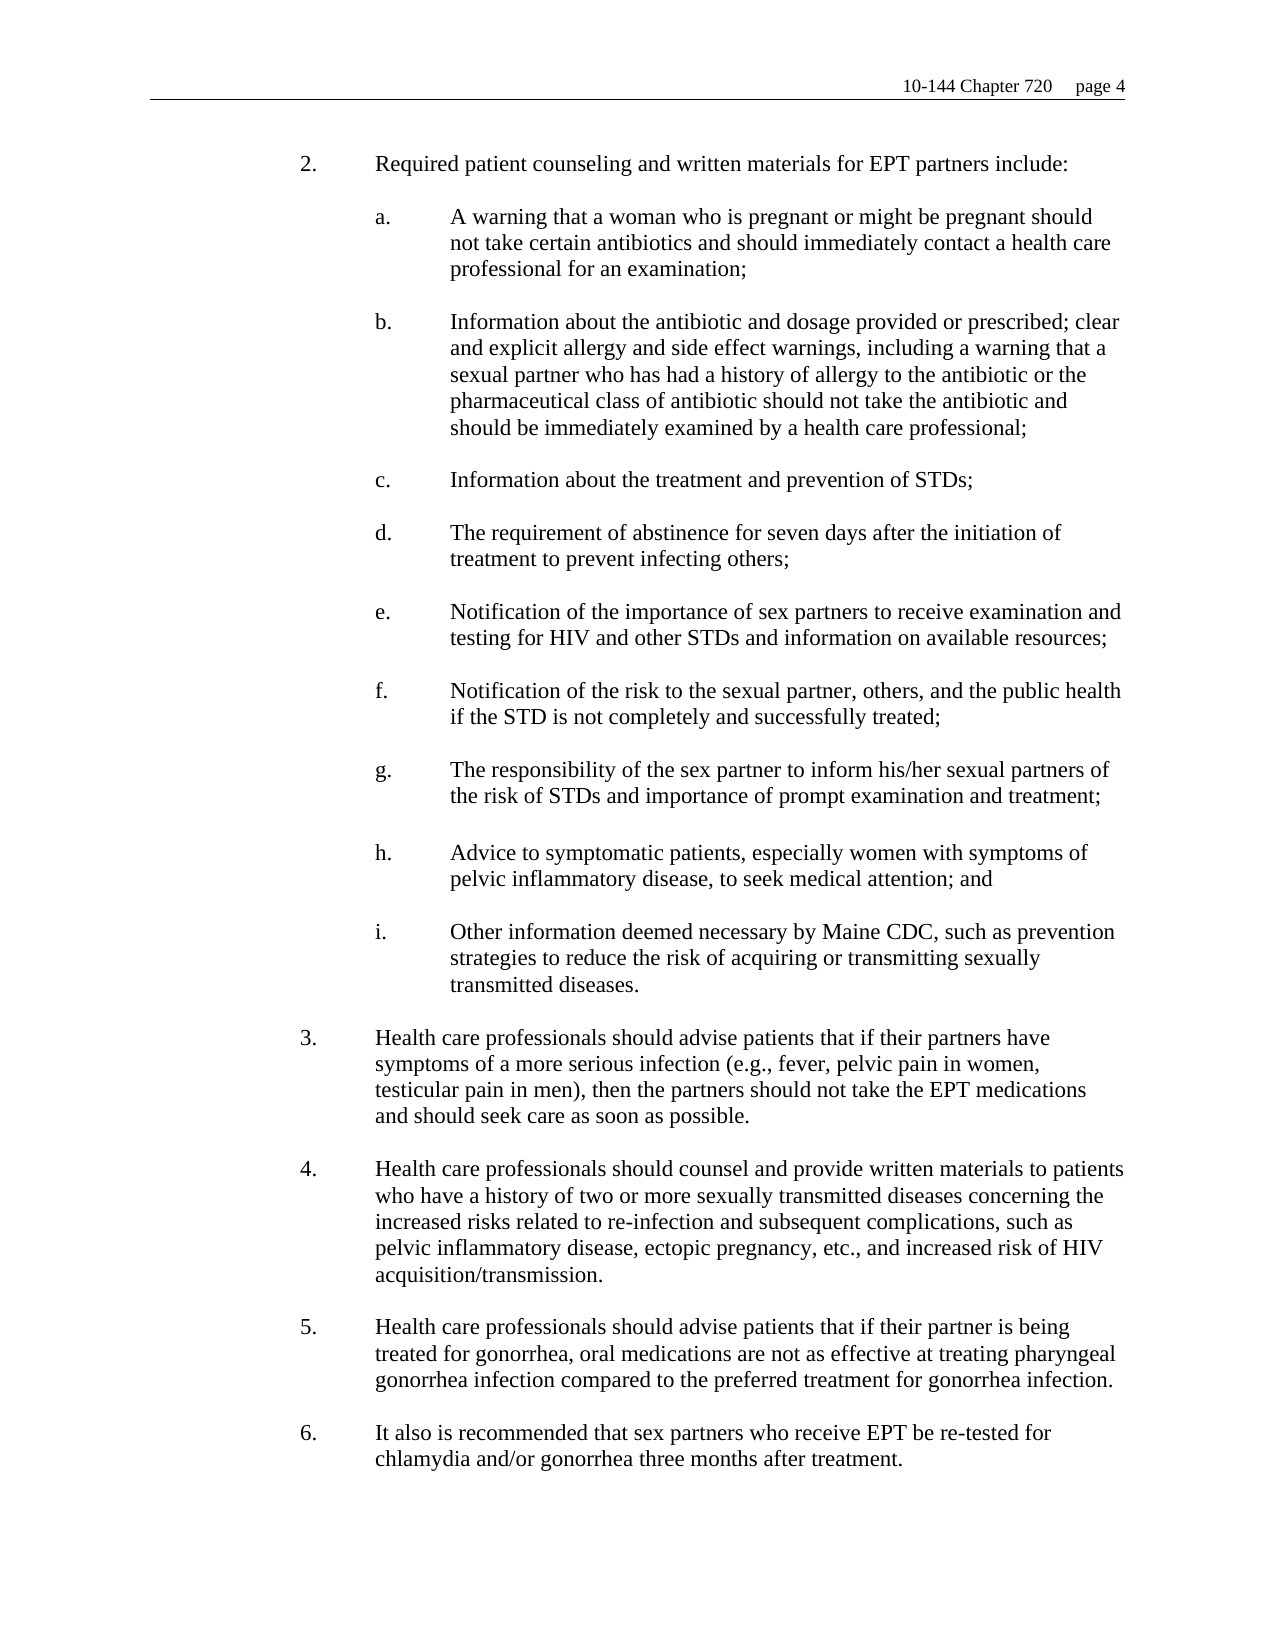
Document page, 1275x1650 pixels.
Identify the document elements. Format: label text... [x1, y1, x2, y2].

list Notification of the importance of sex partners to receive examination and testing for HIV and other STDs and information on available resources; [375, 598, 1125, 651]
list Notification of the risk to the sexual partner, others, and the public health if the STD is not completely and successfully treated; [375, 677, 1125, 730]
list Health care professionals should advise patients that if their partners have symptoms of a more serious infection (e.g., fever, pelvic pain in women, testicular pain in men), then the partners should not take the EPT medications and should seek care as soon as possible. [300, 1023, 1125, 1129]
list Health care professionals should counsel and provide written materials to patients who have a history of two or more sexually transmitted diseases concerning the increased risks related to re-infection and subsequent complications, such as pelvic inflammatory disease, ectopic pregnancy, etc., and increased risk of HIV acquisition/transmission. [300, 1155, 1125, 1287]
list Required patient counseling and written materials for EPT partners include: [300, 150, 1125, 176]
list Health care professionals should advise patients that if their partner is being treated for gonorrhea, oral medications are not as effective at treating pharyngeal gonorrhea infection compared to the preferred treatment for gonorrhea infection. [300, 1313, 1125, 1392]
list Information about the antibiotic and dosage provided or prescribed; clear and explicit allergy and side effect warnings, including a warning that a sexual partner who has had a history of allergy to the antibiotic or the pharmaceutical class of antibiotic should not take the antibiotic and should be immediately examined by a health care professional; [375, 308, 1125, 440]
list The requirement of abstinence for seven days after the initiation of treatment to prevent infecting others; [375, 519, 1125, 572]
list Information about the treatment and prevention of STDs; [375, 466, 1125, 493]
list Other information deemed necessary by Maine CDC, such as prevention strategies to reduce the risk of acquiring or transmitting sexually transmitted diseases. [375, 918, 1125, 997]
list It also is recommended that sex partners who receive EPT be re-tested for chlamydia and/or gonorrhea three months after treatment. [300, 1419, 1125, 1472]
list Advice to symptomatic patients, especially women with symptoms of pelvic inflammatory disease, to seek medical attention; and [375, 839, 1125, 892]
list The responsibility of the sex partner to inform his/her sexual partners of the risk of STDs and importance of prompt examination and treatment; [375, 756, 1125, 809]
list A warning that a woman who is pregnant or might be pregnant should not take certain antibiotics and should immediately contact a health care professional for an examination; [375, 203, 1125, 282]
